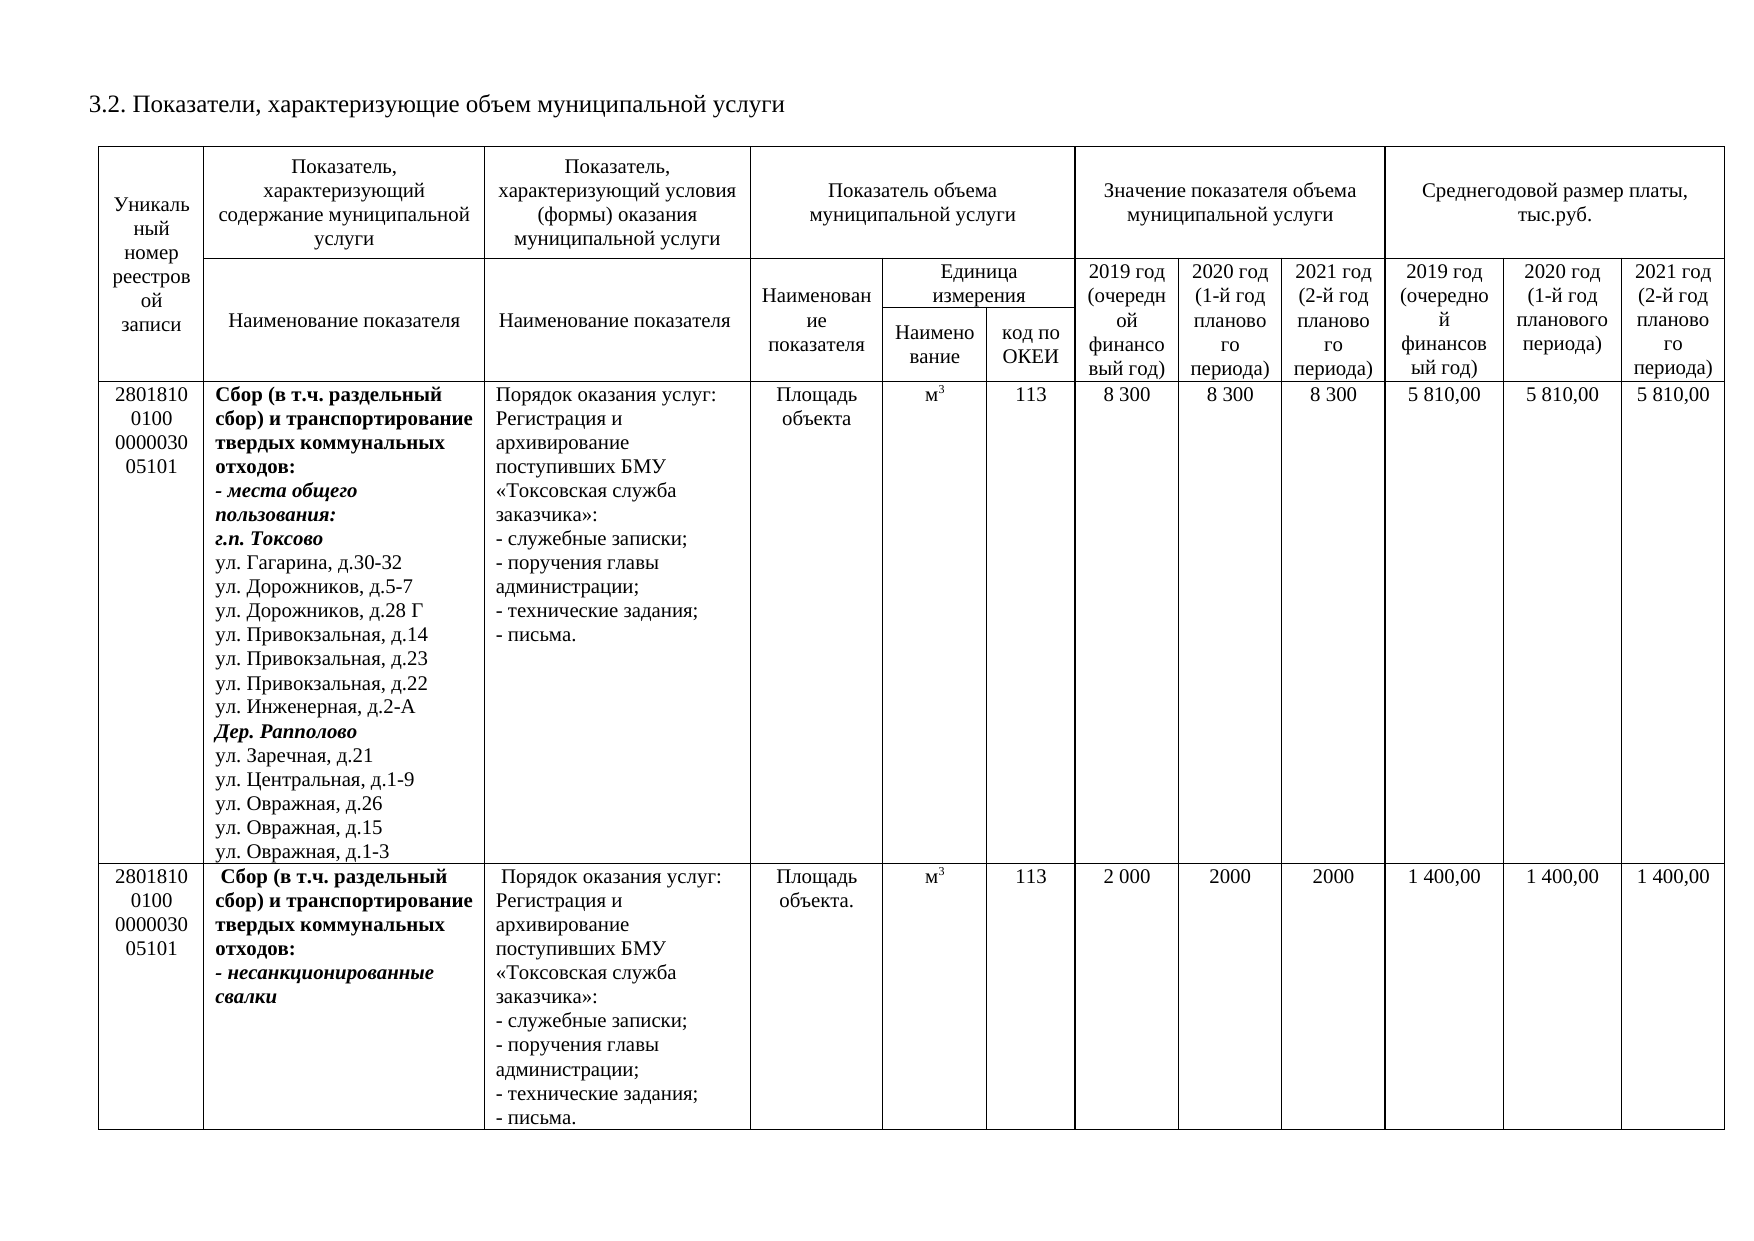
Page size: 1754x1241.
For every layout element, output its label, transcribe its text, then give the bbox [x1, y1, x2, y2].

table_header Показатель, характеризующий содержание муниципальной услуги [204, 147, 484, 257]
table_header Уникальный номер реестровой записи [99, 147, 203, 381]
table_cell 2021 год (2-й год планового периода) [1282, 259, 1384, 381]
table_cell 2021 год (2-й год планового периода) [1622, 259, 1724, 381]
table_cell Наименование показателя [204, 259, 484, 381]
text 3.2. Показатели, характеризующие объем муниципальной услуги [89, 89, 1728, 117]
table_cell Порядок оказания услуг: Регистрация и архивирование поступивших БМУ «Токсовская служба заказчика»: - служебные записки; - поручения главы администрации; - технические задания; - письма. [485, 382, 750, 863]
table_cell 1 400,00 [1504, 864, 1621, 1129]
table_cell 5 810,00 [1504, 382, 1621, 863]
table_cell 2000 [1282, 864, 1384, 1129]
table_cell Наименование [883, 308, 986, 381]
table_cell 113 [987, 864, 1074, 1129]
table_header Среднегодовой размер платы, тыс.руб. [1386, 147, 1724, 257]
table_header Показатель, характеризующий условия (формы) оказания муниципальной услуги [485, 147, 750, 257]
table_cell Площадь объекта. [751, 864, 882, 1129]
table_cell Наименование показателя [485, 259, 750, 381]
table_cell 5 810,00 [1386, 382, 1503, 863]
table_cell Единица измерения [883, 259, 1074, 307]
table_cell Порядок оказания услуг: Регистрация и архивирование поступивших БМУ «Токсовская служба заказчика»: - служебные записки; - поручения главы администрации; - технические задания; - письма. [485, 864, 750, 1129]
table_cell 113 [987, 382, 1074, 863]
table_cell 28018100100 000003005101 [99, 864, 203, 1129]
table_cell 2020 год (1-й год планового периода) [1179, 259, 1281, 381]
table_cell 2019 год (очередной финансовый год) [1386, 259, 1503, 381]
table_cell 2020 год (1-й год планового периода) [1504, 259, 1621, 381]
table_cell 8 300 [1076, 382, 1178, 863]
table_cell 8 300 [1282, 382, 1384, 863]
table_cell м3 [883, 864, 986, 1129]
table_cell 5 810,00 [1622, 382, 1724, 863]
table_cell Сбор (в т.ч. раздельный сбор) и транспортирование твердых коммунальных отходов: - места общего пользования: г.п. Токсово ул. Гагарина, д.30-32 ул. Дорожников, д.5-7 ул. Дорожников, д.28 Г ул. Привокзальная, д.14 ул. Привокзальная, д.23 ул. Привокзальная, д.22 ул. Инженерная, д.2-А Дер. Рапполово ул. Заречная, д.21 ул. Центральная, д.1-9 ул. Овражная, д.26 ул. Овражная, д.15 ул. Овражная, д.1-3 [204, 382, 484, 863]
table_cell Наименование показателя [751, 259, 882, 381]
table_cell 1 400,00 [1622, 864, 1724, 1129]
table_cell 2000 [1179, 864, 1281, 1129]
table_cell 1 400,00 [1386, 864, 1503, 1129]
table_cell 2 000 [1076, 864, 1178, 1129]
table_cell Сбор (в т.ч. раздельный сбор) и транспортирование твердых коммунальных отходов: - несанкционированные свалки [204, 864, 484, 1129]
table_cell 28018100100 000003005101 [99, 382, 203, 863]
table_cell Площадь объекта [751, 382, 882, 863]
table_cell код по ОКЕИ [987, 308, 1074, 381]
table_header Показатель объема муниципальной услуги [751, 147, 1074, 257]
table_cell 2019 год (очередной финансовый год) [1076, 259, 1178, 381]
table_header Значение показателя объема муниципальной услуги [1076, 147, 1384, 257]
table_cell 8 300 [1179, 382, 1281, 863]
table_cell м3 [883, 382, 986, 863]
